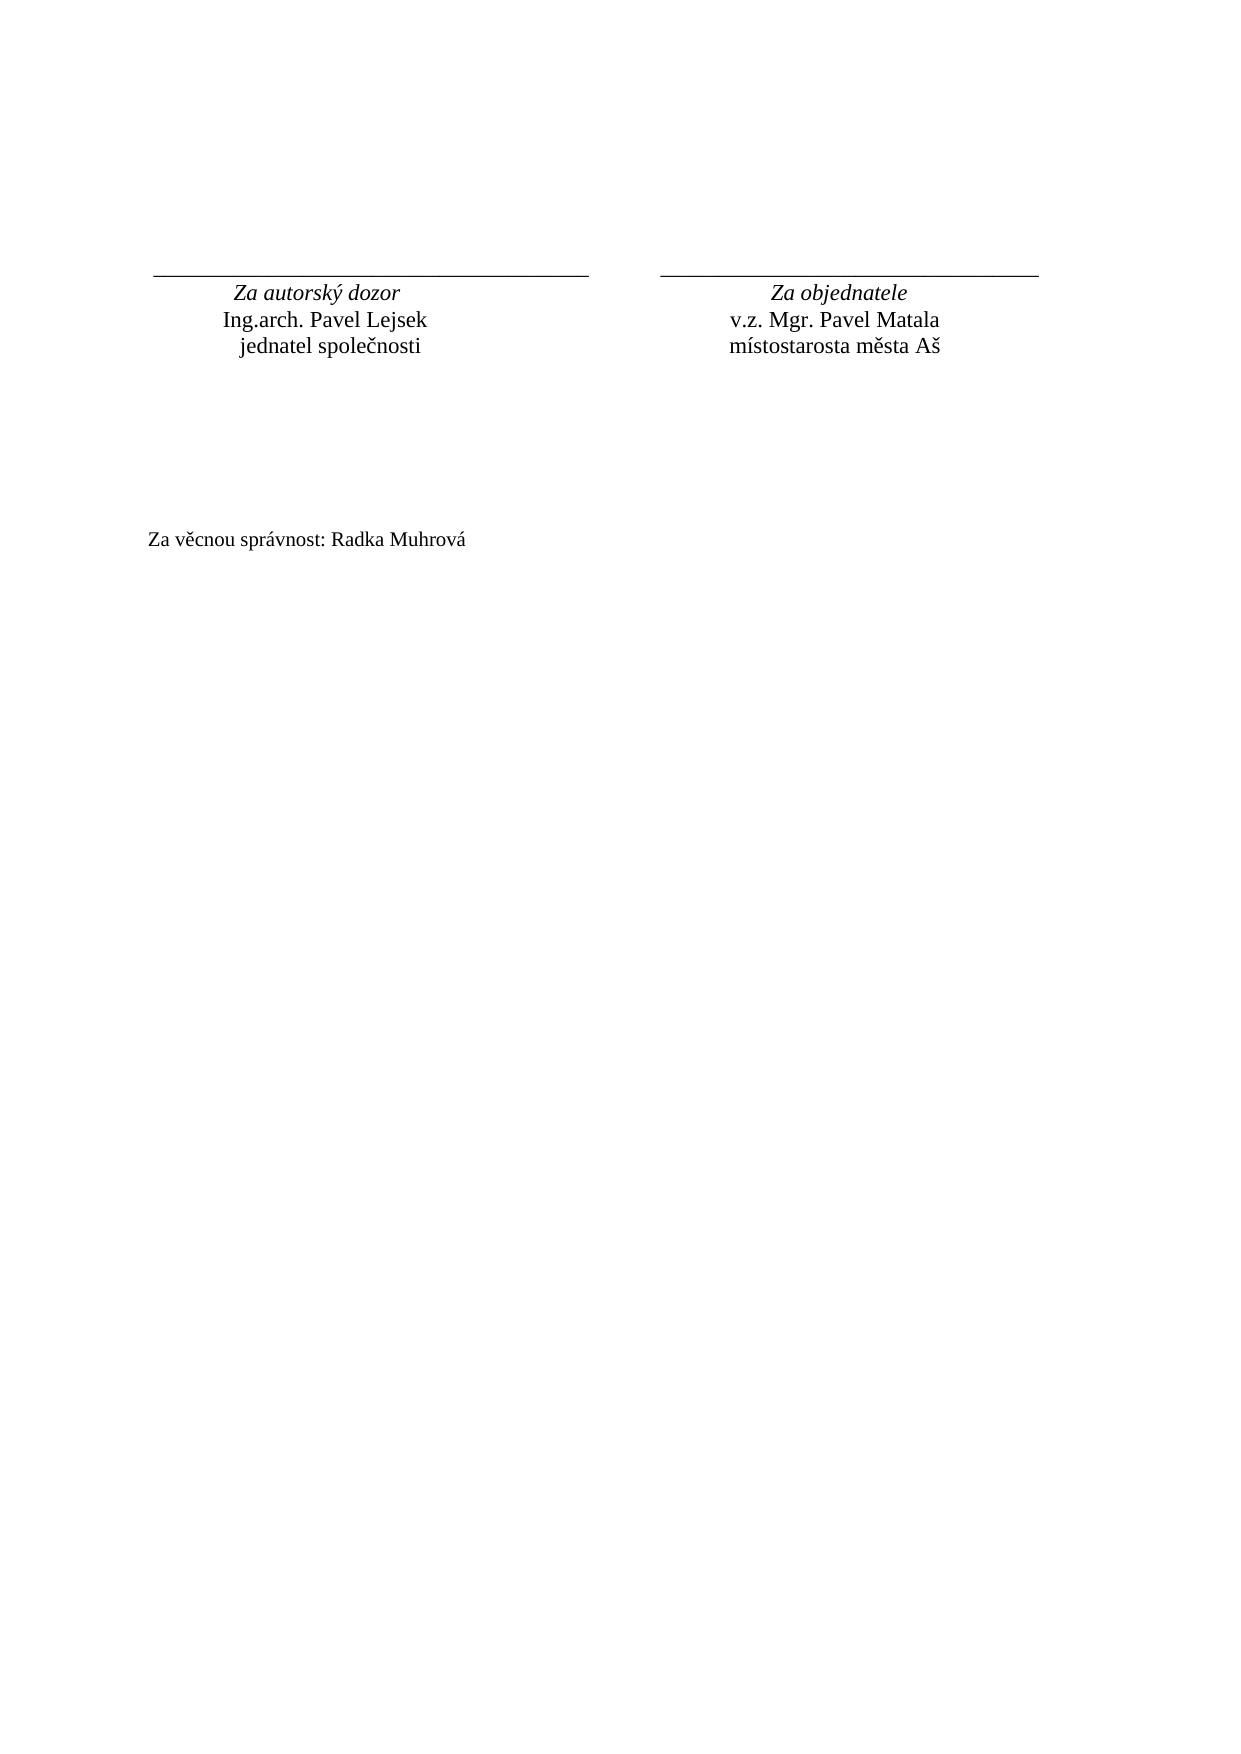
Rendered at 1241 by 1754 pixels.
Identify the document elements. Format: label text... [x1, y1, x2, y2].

text ______________________________________ _________________________________ [148, 253, 1092, 279]
text Za věcnou správnost: Radka Muhrová [148, 527, 1092, 551]
text jednatel společnosti místostarosta města Aš [148, 332, 1092, 358]
text Za autorský dozor Za objednatele [148, 279, 1092, 306]
text Ing.arch. Pavel Lejsek v.z. Mgr. Pavel Matala [223, 306, 1092, 332]
